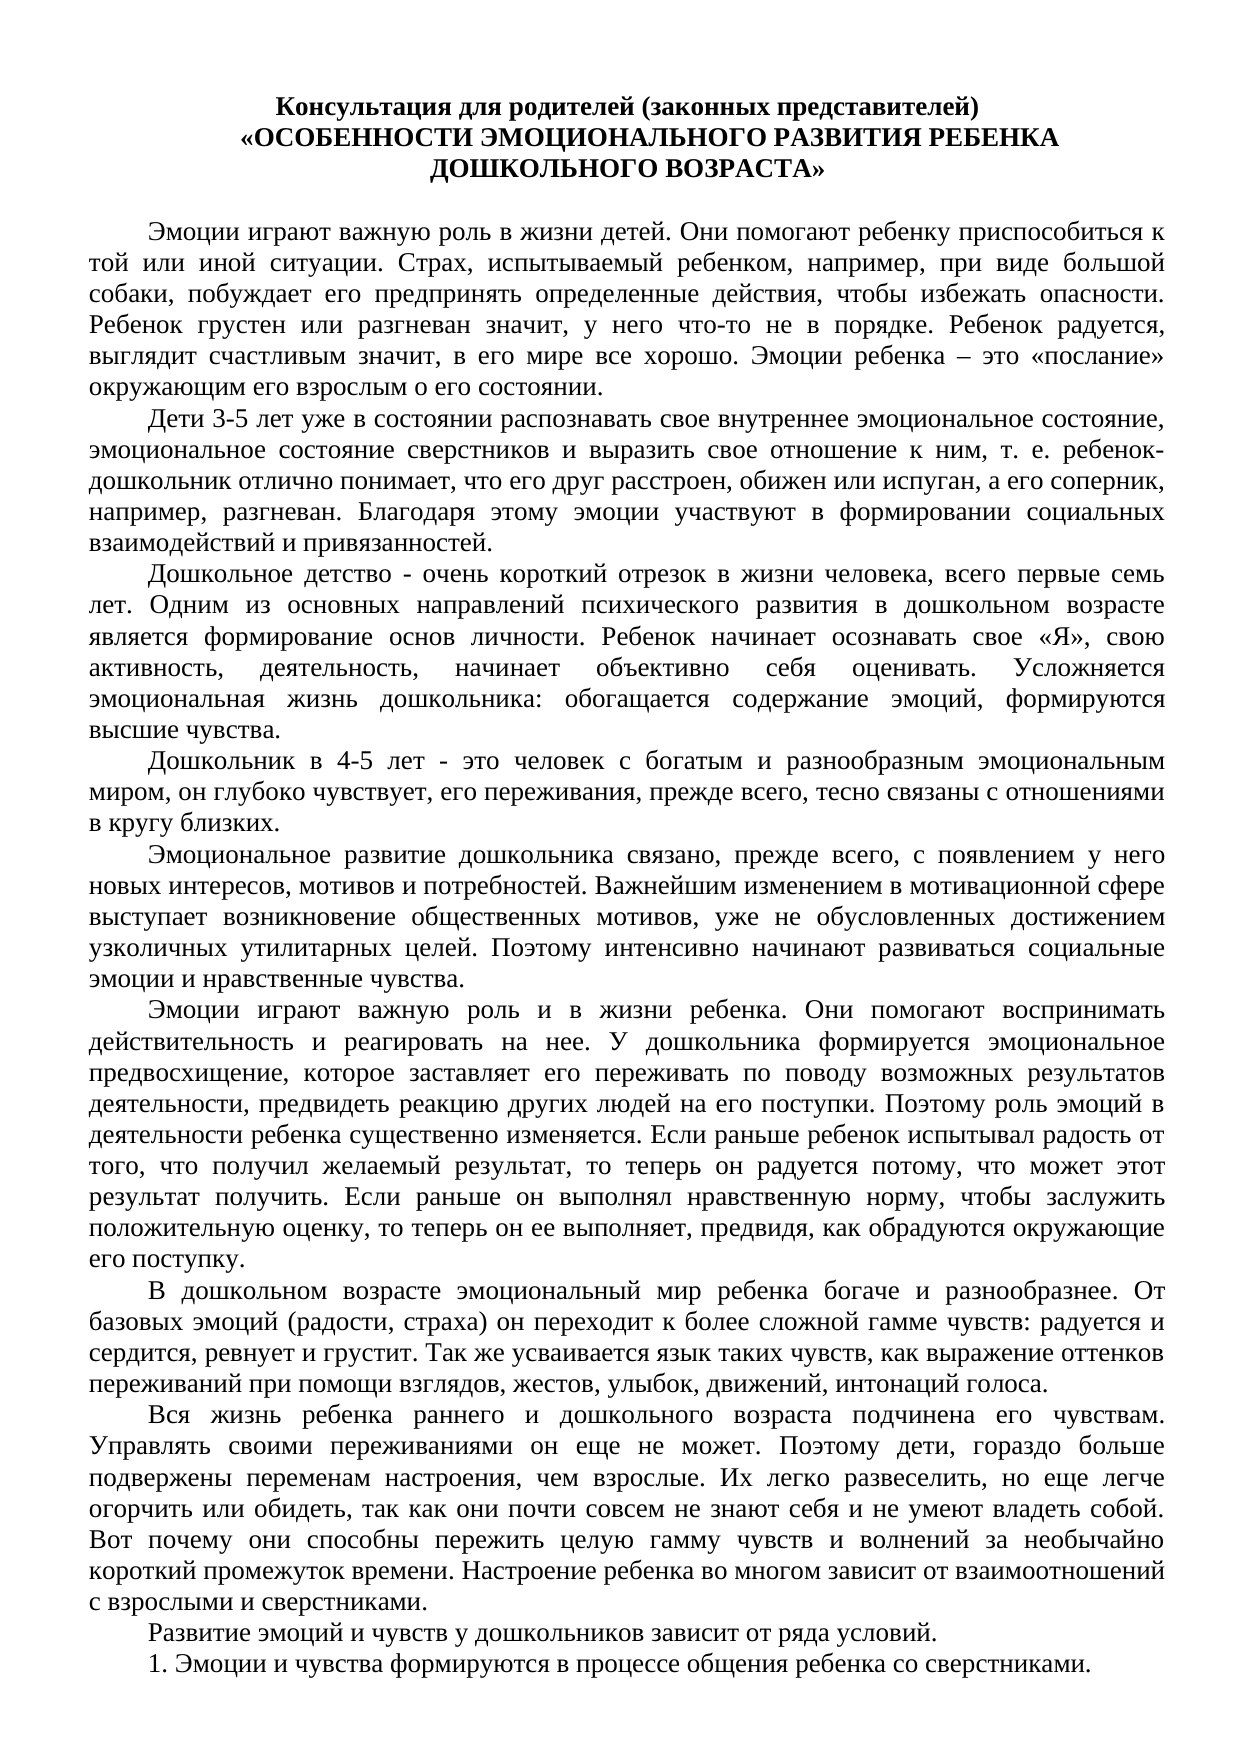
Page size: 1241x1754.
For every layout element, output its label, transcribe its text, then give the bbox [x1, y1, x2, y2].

text Развитие эмоций и чувств у дошкольников зависит от ряда условий. [89, 1616, 1167, 1647]
text Дошкольник в 4-5 лет - это человек с богатым и разнообразным эмоциональным миром, он глубоко чувствует, его переживания, прежде всего, тесно связаны с отношениями в кругу близких. [89, 744, 1167, 838]
text 1. Эмоции и чувства формируются в процессе общения ребенка со сверстниками. [89, 1647, 1167, 1679]
text Эмоции играют важную роль в жизни детей. Они помогают ребенку приспособиться к той или иной ситуации. Страх, испытываемый ребенком, например, при виде большой собаки, побуждает его предпринять определенные действия, чтобы избежать опасности. Ребенок грустен или разгневан значит, у него что-то не в порядке. Ребенок радуется, выглядит счастливым значит, в его мире все хорошо. Эмоции ребенка – это «послание» окружающим его взрослым о его состоянии. [89, 215, 1167, 402]
text Дети 3-5 лет уже в состоянии распознавать свое внутреннее эмоциональное состояние, эмоциональное состояние сверстников и выразить свое отношение к ним, т. е. ребенок-дошкольник отлично понимает, что его друг расстроен, обижен или испуган, а его соперник, например, разгневан. Благодаря этому эмоции участвуют в формировании социальных взаимодействий и привязанностей. [89, 402, 1167, 557]
text В дошкольном возрасте эмоциональный мир ребенка богаче и разнообразнее. От базовых эмоций (радости, страха) он переходит к более сложной гамме чувств: радуется и сердится, ревнует и грустит. Так же усваивается язык таких чувств, как выражение оттенков переживаний при помощи взглядов, жестов, улыбок, движений, интонаций голоса. [89, 1274, 1167, 1398]
text Дошкольное детство - очень короткий отрезок в жизни человека, всего первые семь лет. Одним из основных направлений психического развития в дошкольном возрасте является формирование основ личности. Ребенок начинает осознавать свое «Я», свою активность, деятельность, начинает объективно себя оценивать. Усложняется эмоциональная жизнь дошкольника: обогащается содержание эмоций, формируются высшие чувства. [89, 557, 1167, 744]
text «ОСОБЕННОСТИ ЭМОЦИОНАЛЬНОГО РАЗВИТИЯ РЕБЕНКА ДОШКОЛЬНОГО ВОЗРАСТА» [89, 121, 1167, 184]
text Консультация для родителей (законных представителей) [89, 90, 1167, 121]
text Эмоции играют важную роль и в жизни ребенка. Они помогают воспринимать действительность и реагировать на нее. У дошкольника формируется эмоциональное предвосхищение, которое заставляет его переживать по поводу возможных результатов деятельности, предвидеть реакцию других людей на его поступки. Поэтому роль эмоций в деятельности ребенка существенно изменяется. Если раньше ребенок испытывал радость от того, что получил желаемый результат, то теперь он радуется потому, что может этот результат получить. Если раньше он выполнял нравственную норму, чтобы заслужить положительную оценку, то теперь он ее выполняет, предвидя, как обрадуются окружающие его поступку. [89, 993, 1167, 1274]
text Вся жизнь ребенка раннего и дошкольного возраста подчинена его чувствам. Управлять своими переживаниями он еще не может. Поэтому дети, гораздо больше подвержены переменам настроения, чем взрослые. Их легко развеселить, но еще легче огорчить или обидеть, так как они почти совсем не знают себя и не умеют владеть собой. Вот почему они способны пережить целую гамму чувств и волнений за необычайно короткий промежуток времени. Настроение ребенка во многом зависит от взаимоотношений с взрослыми и сверстниками. [89, 1398, 1167, 1616]
text Эмоциональное развитие дошкольника связано, прежде всего, с появлением у него новых интересов, мотивов и потребностей. Важнейшим изменением в мотивационной сфере выступает возникновение общественных мотивов, уже не обусловленных достижением узколичных утилитарных целей. Поэтому интенсивно начинают развиваться социальные эмоции и нравственные чувства. [89, 838, 1167, 993]
